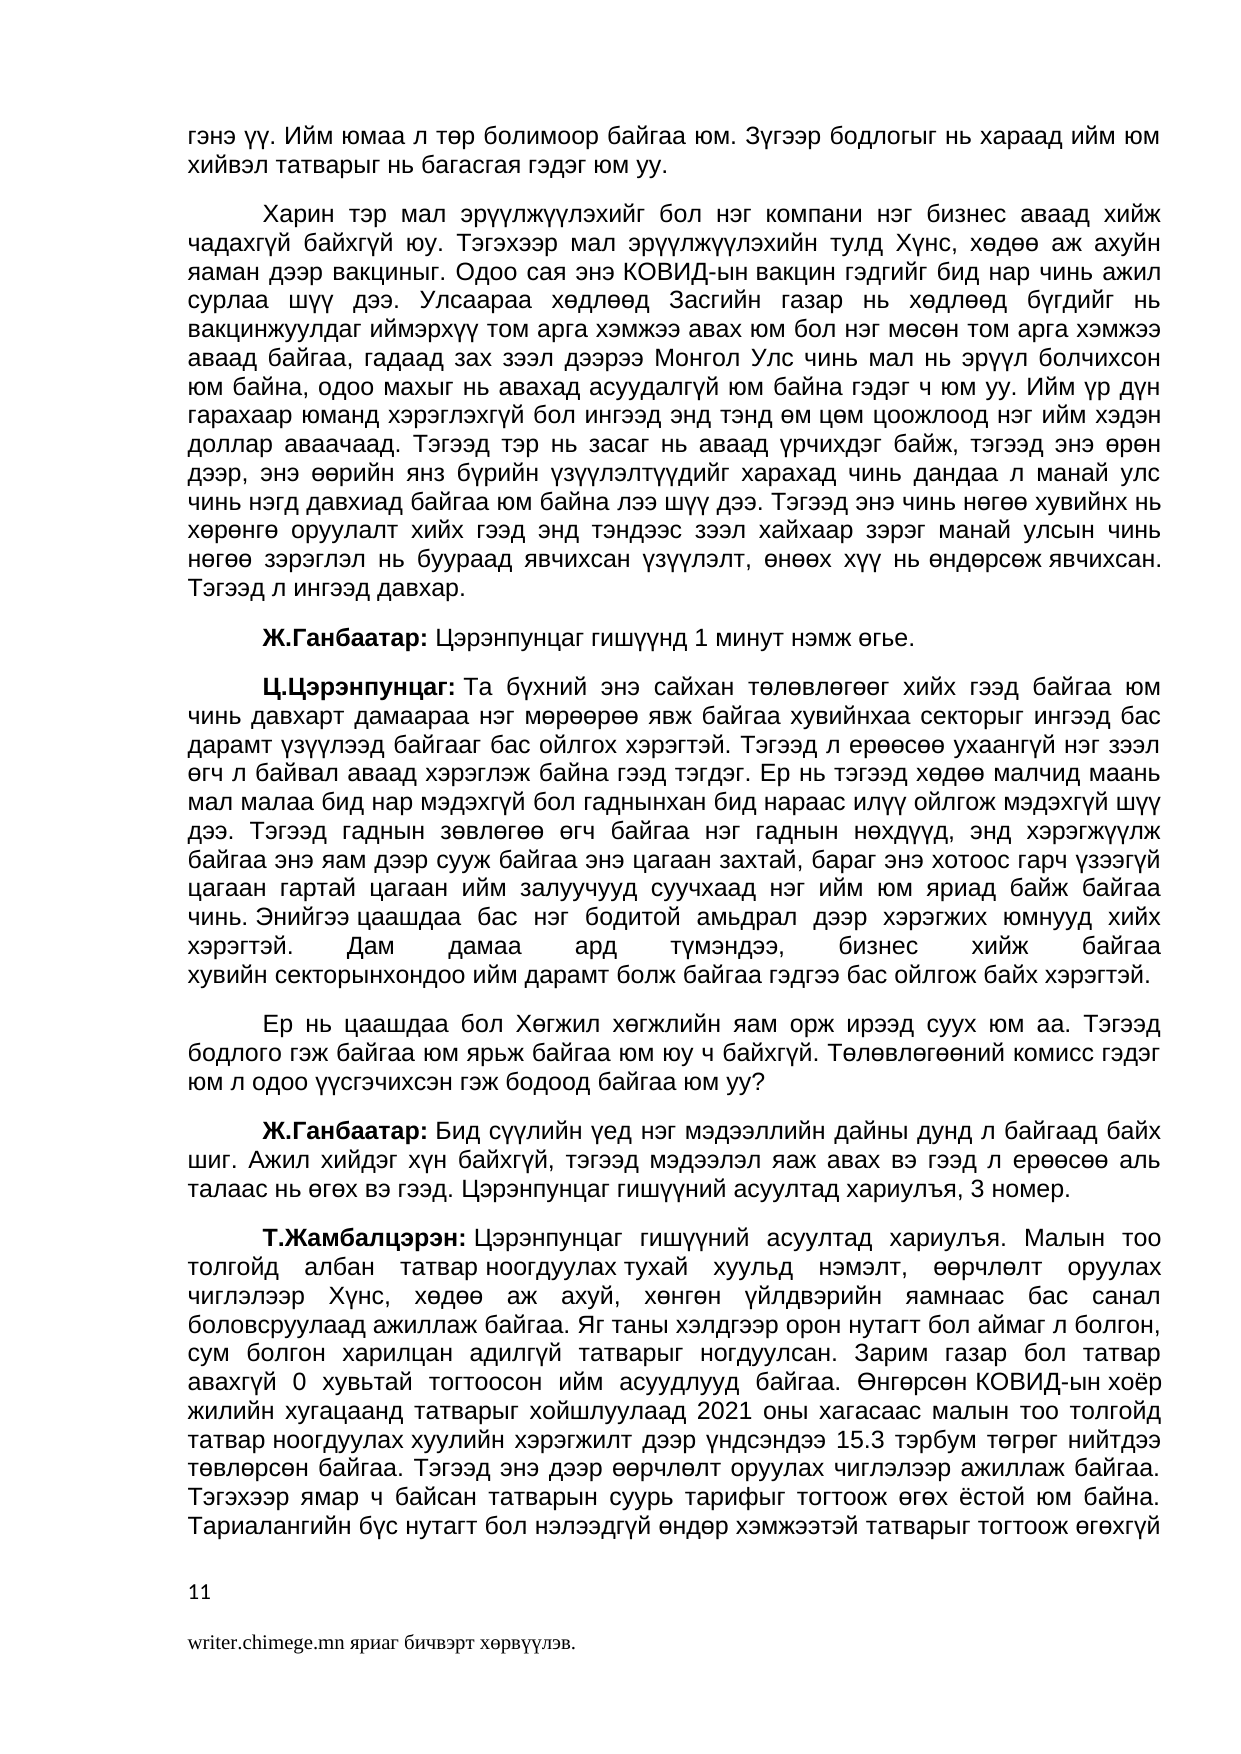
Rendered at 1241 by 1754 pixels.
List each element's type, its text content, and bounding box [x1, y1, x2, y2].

text Харин тэр мал эрүүлжүүлэхийг бол нэг компани нэг бизнес аваад хийж чадахгүй байхгүй юу. Тэгэхээр мал эрүүлжүүлэхийн тулд Хүнс, хөдөө аж ахуйн яаман дээр вакциныг. Одоо сая энэ КОВИД-ын вакцин гэдгийг бид нар чинь ажил сурлаа шүү дээ. Улсаараа хөдлөөд Засгийн газар нь хөдлөөд бүгдийг нь вакцинжуулдаг иймэрхүү том арга хэмжээ авах юм бол нэг мөсөн том арга хэмжээ аваад байгаа, гадаад зах зээл дээрээ Монгол Улс чинь мал нь эрүүл болчихсон юм байна, одоо махыг нь авахад асуудалгүй юм байна гэдэг ч юм уу. Ийм үр дүн гарахаар юманд хэрэглэхгүй бол ингээд энд тэнд өм цөм цоожлоод нэг ийм хэдэн доллар аваачаад. Тэгээд тэр нь засаг нь аваад үрчихдэг байж, тэгээд энэ өрөн дээр, энэ өөрийн янз бүрийн үзүүлэлтүүдийг харахад чинь дандаа л манай улс чинь нэгд давхиад байгаа юм байна лээ шүү дээ. Тэгээд энэ чинь нөгөө хувийнх нь хөрөнгө оруулалт хийх гээд энд тэндээс зээл хайхаар зэрэг манай улсын чинь нөгөө зэрэглэл нь буураад явчихсан үзүүлэлт, өнөөх хүү нь өндөрсөж явчихсан. Тэгээд л ингээд давхар. [187, 199, 1162, 602]
text Ц.Цэрэнпунцаг: Та бүхний энэ сайхан төлөвлөгөөг хийх гээд байгаа юм чинь давхарт дамаараа нэг мөрөөрөө явж байгаа хувийнхаа секторыг ингээд бас дарамт үзүүлээд байгааг бас ойлгох хэрэгтэй. Тэгээд л ерөөсөө ухаангүй нэг зээл өгч л байвал аваад хэрэглэж байна гээд тэгдэг. Ер нь тэгээд хөдөө малчид маань мал малаа бид нар мэдэхгүй бол гаднынхан бид нараас илүү ойлгож мэдэхгүй шүү дээ. Тэгээд гаднын зөвлөгөө өгч байгаа нэг гаднын нөхдүүд, энд хэрэгжүүлж байгаа энэ яам дээр сууж байгаа энэ цагаан захтай, бараг энэ хотоос гарч үзээгүй цагаан гартай цагаан ийм залуучууд суучхаад нэг ийм юм яриад байж байгаа чинь. Энийгээ цаашдаа бас нэг бодитой амьдрал дээр хэрэгжих юмнууд хийх хэрэгтэй. Дам дамаа ард түмэндээ, бизнес хийж байгаа хувийн секторынхондоо ийм дарамт болж байгаа гэдгээ бас ойлгож байх хэрэгтэй. [187, 672, 1162, 988]
text Ер нь цаашдаа бол Хөгжил хөгжлийн яам орж ирээд суух юм аа. Тэгээд бодлого гэж байгаа юм ярьж байгаа юм юу ч байхгүй. Төлөвлөгөөний комисс гэдэг юм л одоо үүсгэчихсэн гэж бодоод байгаа юм уу? [187, 1009, 1162, 1095]
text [187, 121, 1162, 178]
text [187, 1223, 1162, 1539]
text Ж.Ганбаатар: Цэрэнпунцаг гишүүнд 1 минут нэмж өгье. [187, 622, 1162, 651]
text Ж.Ганбаатар: Бид сүүлийн үед нэг мэдээллийн дайны дунд л байгаад байх шиг. Ажил хийдэг хүн байхгүй, тэгээд мэдээлэл яаж авах вэ гээд л ерөөсөө аль талаас нь өгөх вэ гээд. Цэрэнпунцаг гишүүний асуултад хариулъя, 3 номер. [187, 1116, 1162, 1202]
